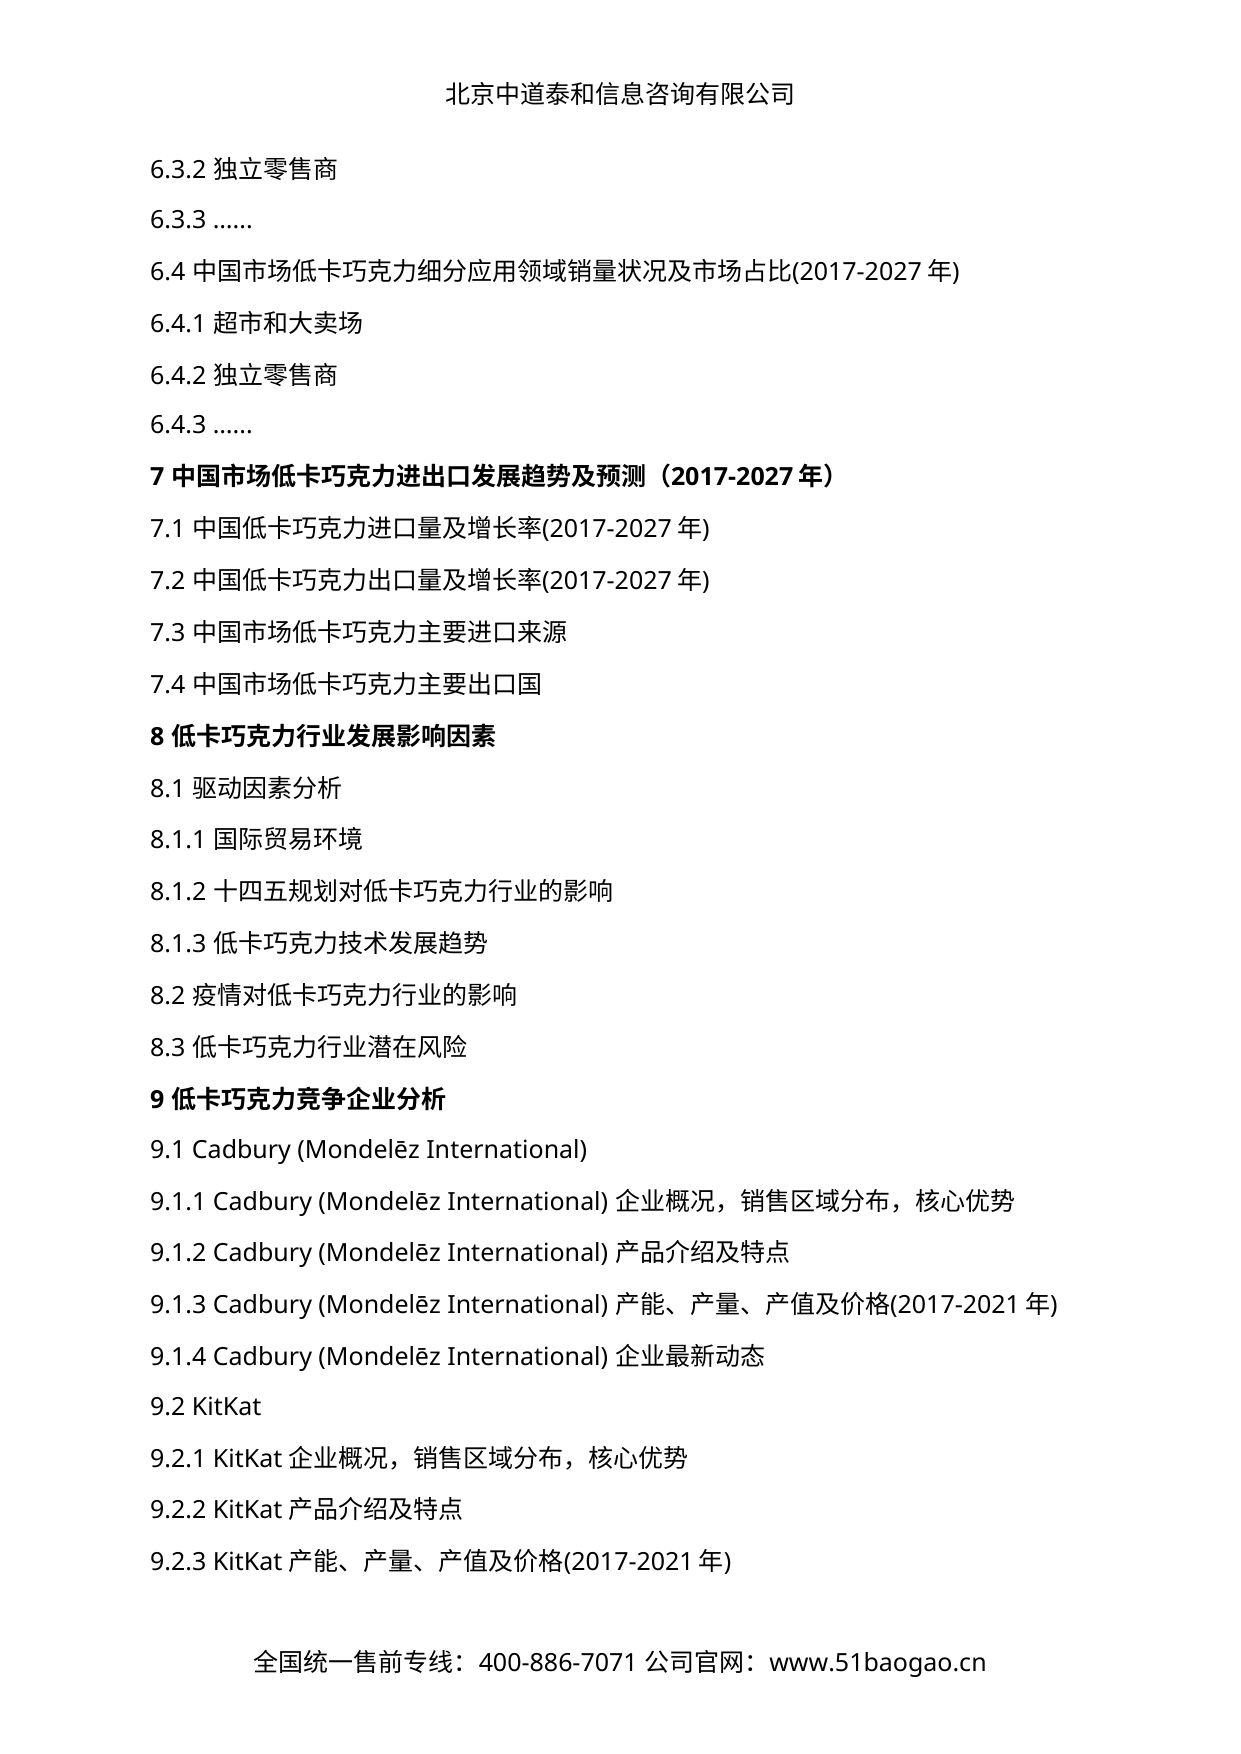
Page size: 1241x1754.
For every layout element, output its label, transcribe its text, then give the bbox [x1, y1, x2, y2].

text 9.2.1 KitKat 企业概况，销售区域分布，核心优势 [150, 1438, 1090, 1474]
text 6.3.2 独立零售商 [150, 150, 1090, 186]
text 7.1 中国低卡巧克力进口量及增长率(2017-2027年) [150, 509, 1090, 545]
text 9.1 Cadbury (Mondelēz International) [150, 1131, 1090, 1165]
text 6.4.2 独立零售商 [150, 355, 1090, 392]
text 8.1.3 低卡巧克力技术发展趋势 [150, 924, 1090, 960]
text 8.2 疫情对低卡巧克力行业的影响 [150, 976, 1090, 1012]
text 9.1.1 Cadbury (Mondelēz International) 企业概况，销售区域分布，核心优势 [150, 1181, 1090, 1217]
text 9.2.3 KitKat 产能、产量、产值及价格(2017-2021年) [150, 1542, 1090, 1578]
text 8.1.1 国际贸易环境 [150, 820, 1090, 856]
text 8.1.2 十四五规划对低卡巧克力行业的影响 [150, 872, 1090, 908]
text 8.3 低卡巧克力行业潜在风险 [150, 1027, 1090, 1064]
text 9.1.3 Cadbury (Mondelēz International) 产能、产量、产值及价格(2017-2021年) [150, 1285, 1090, 1321]
text 6.4 中国市场低卡巧克力细分应用领域销量状况及市场占比(2017-2027年) [150, 252, 1090, 288]
text 7 中国市场低卡巧克力进出口发展趋势及预测（2017-2027年） [150, 457, 1090, 493]
text 9.2.2 KitKat 产品介绍及特点 [150, 1490, 1090, 1526]
text 6.4.3 …... [150, 407, 1090, 441]
text 6.4.1 超市和大卖场 [150, 303, 1090, 340]
text 7.2 中国低卡巧克力出口量及增长率(2017-2027年) [150, 561, 1090, 597]
text 9.2 KitKat [150, 1388, 1090, 1422]
text 8.1 驱动因素分析 [150, 768, 1090, 804]
text 6.3.3 …... [150, 202, 1090, 236]
text 9.1.4 Cadbury (Mondelēz International) 企业最新动态 [150, 1337, 1090, 1373]
text 9.1.2 Cadbury (Mondelēz International) 产品介绍及特点 [150, 1233, 1090, 1269]
text 7.4 中国市场低卡巧克力主要出口国 [150, 664, 1090, 701]
text 8 低卡巧克力行业发展影响因素 [150, 716, 1090, 752]
text 9 低卡巧克力竞争企业分析 [150, 1079, 1090, 1116]
text 7.3 中国市场低卡巧克力主要进口来源 [150, 612, 1090, 649]
